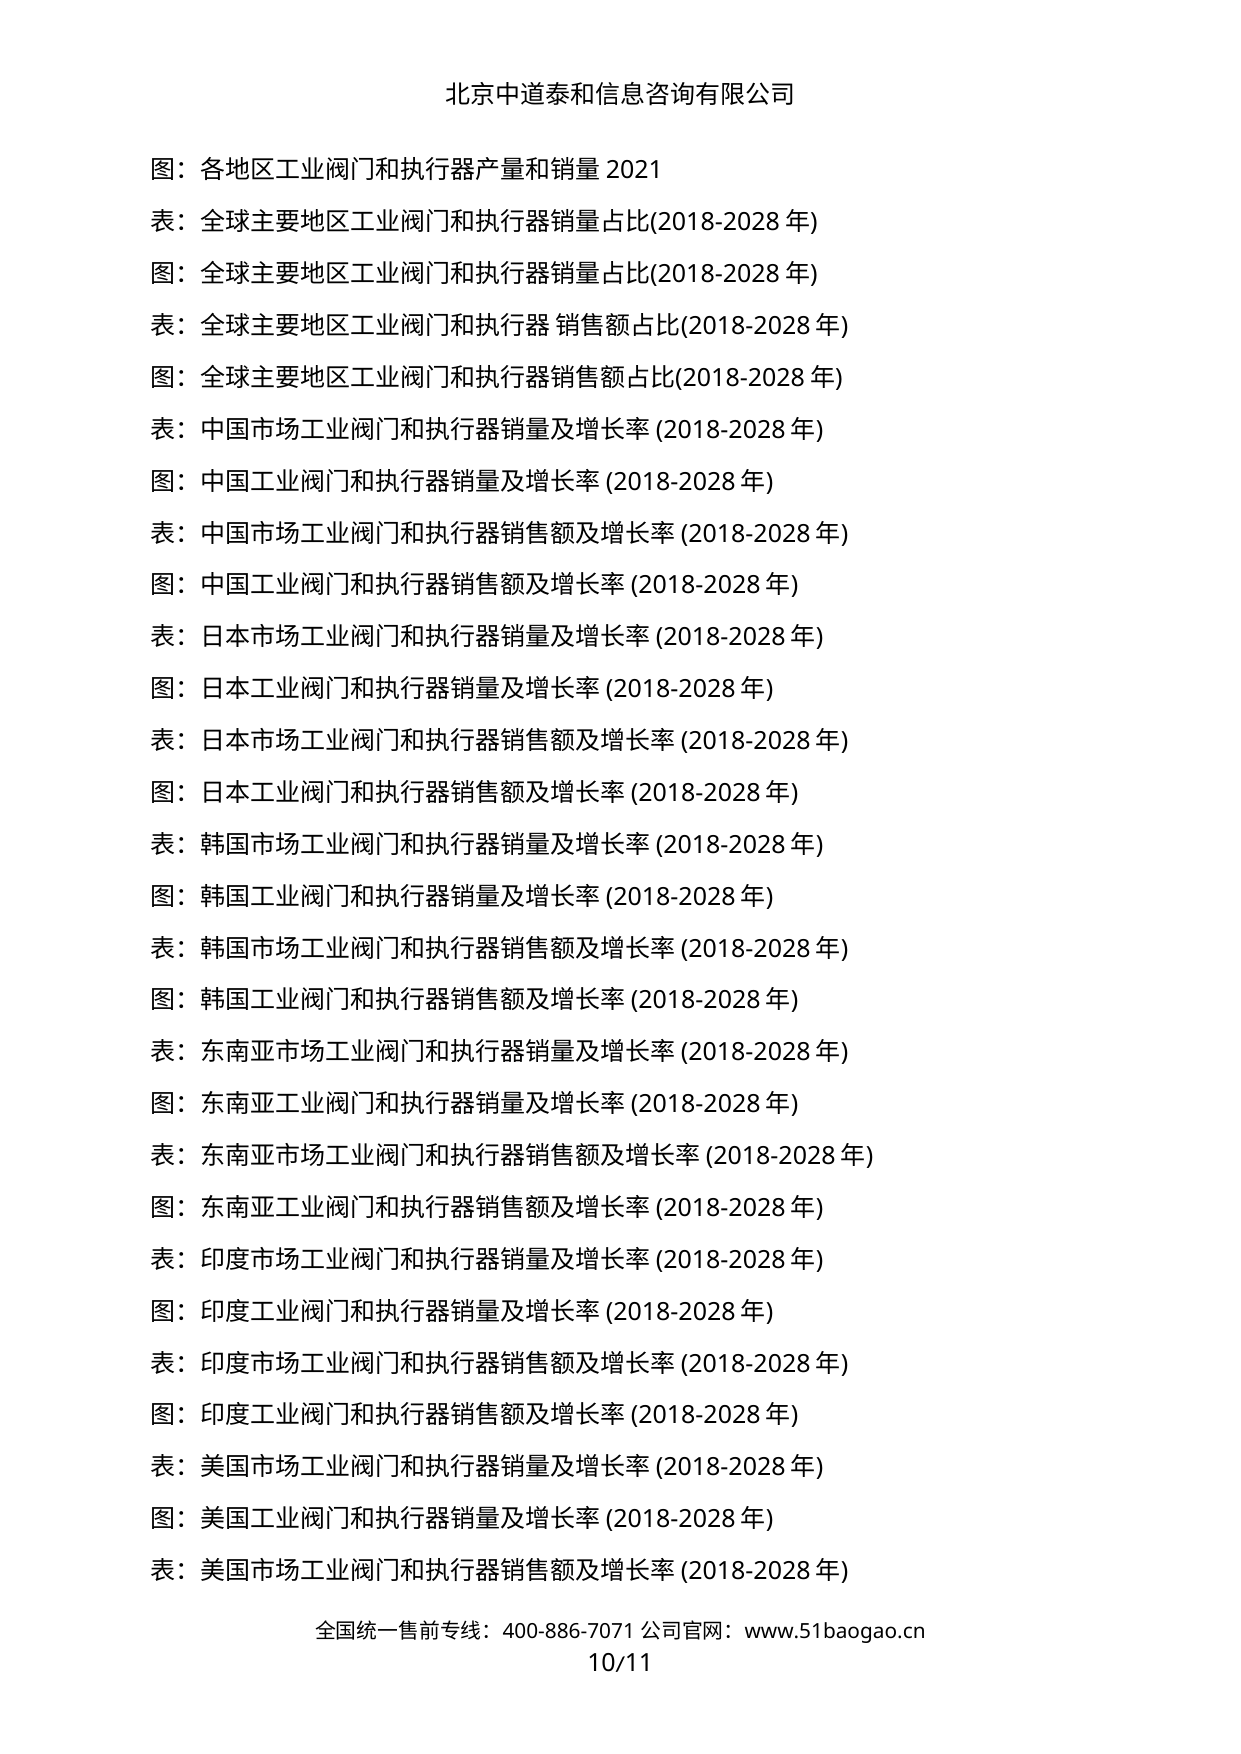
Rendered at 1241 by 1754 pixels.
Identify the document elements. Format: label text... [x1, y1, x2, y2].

text 图：韩国工业阀门和执行器销售额及增长率 (2018-2028年) [150, 980, 1090, 1016]
text 表：日本市场工业阀门和执行器销售额及增长率 (2018-2028年) [150, 721, 1090, 757]
text 图：东南亚工业阀门和执行器销量及增长率 (2018-2028年) [150, 1084, 1090, 1120]
text 图：中国工业阀门和执行器销售额及增长率 (2018-2028年) [150, 565, 1090, 601]
text 表：韩国市场工业阀门和执行器销量及增长率 (2018-2028年) [150, 824, 1090, 861]
text 表：日本市场工业阀门和执行器销量及增长率 (2018-2028年) [150, 617, 1090, 653]
text 图：美国工业阀门和执行器销量及增长率 (2018-2028年) [150, 1499, 1090, 1535]
text 图：全球主要地区工业阀门和执行器销量占比(2018-2028年) [150, 254, 1090, 290]
text 图：各地区工业阀门和执行器产量和销量 2021 [150, 150, 1090, 186]
text 表：美国市场工业阀门和执行器销量及增长率 (2018-2028年) [150, 1447, 1090, 1483]
text 图：韩国工业阀门和执行器销量及增长率 (2018-2028年) [150, 876, 1090, 912]
text 表：中国市场工业阀门和执行器销量及增长率 (2018-2028年) [150, 409, 1090, 446]
text 表：东南亚市场工业阀门和执行器销售额及增长率 (2018-2028年) [150, 1136, 1090, 1172]
text 图：印度工业阀门和执行器销量及增长率 (2018-2028年) [150, 1291, 1090, 1327]
text 图：日本工业阀门和执行器销售额及增长率 (2018-2028年) [150, 772, 1090, 809]
text 图：日本工业阀门和执行器销量及增长率 (2018-2028年) [150, 669, 1090, 705]
text 表：印度市场工业阀门和执行器销量及增长率 (2018-2028年) [150, 1239, 1090, 1276]
text 图：印度工业阀门和执行器销售额及增长率 (2018-2028年) [150, 1395, 1090, 1431]
text 表：韩国市场工业阀门和执行器销售额及增长率 (2018-2028年) [150, 928, 1090, 964]
text 图：东南亚工业阀门和执行器销售额及增长率 (2018-2028年) [150, 1187, 1090, 1224]
text 图：全球主要地区工业阀门和执行器销售额占比(2018-2028年) [150, 357, 1090, 394]
text 表：印度市场工业阀门和执行器销售额及增长率 (2018-2028年) [150, 1343, 1090, 1379]
text 图：中国工业阀门和执行器销量及增长率 (2018-2028年) [150, 461, 1090, 497]
text 表：美国市场工业阀门和执行器销售额及增长率 (2018-2028年) [150, 1551, 1090, 1587]
text 表：全球主要地区工业阀门和执行器 销售额占比(2018-2028年) [150, 306, 1090, 342]
text 表：中国市场工业阀门和执行器销售额及增长率 (2018-2028年) [150, 513, 1090, 549]
text 表：全球主要地区工业阀门和执行器销量占比(2018-2028年) [150, 202, 1090, 238]
text 表：东南亚市场工业阀门和执行器销量及增长率 (2018-2028年) [150, 1032, 1090, 1068]
